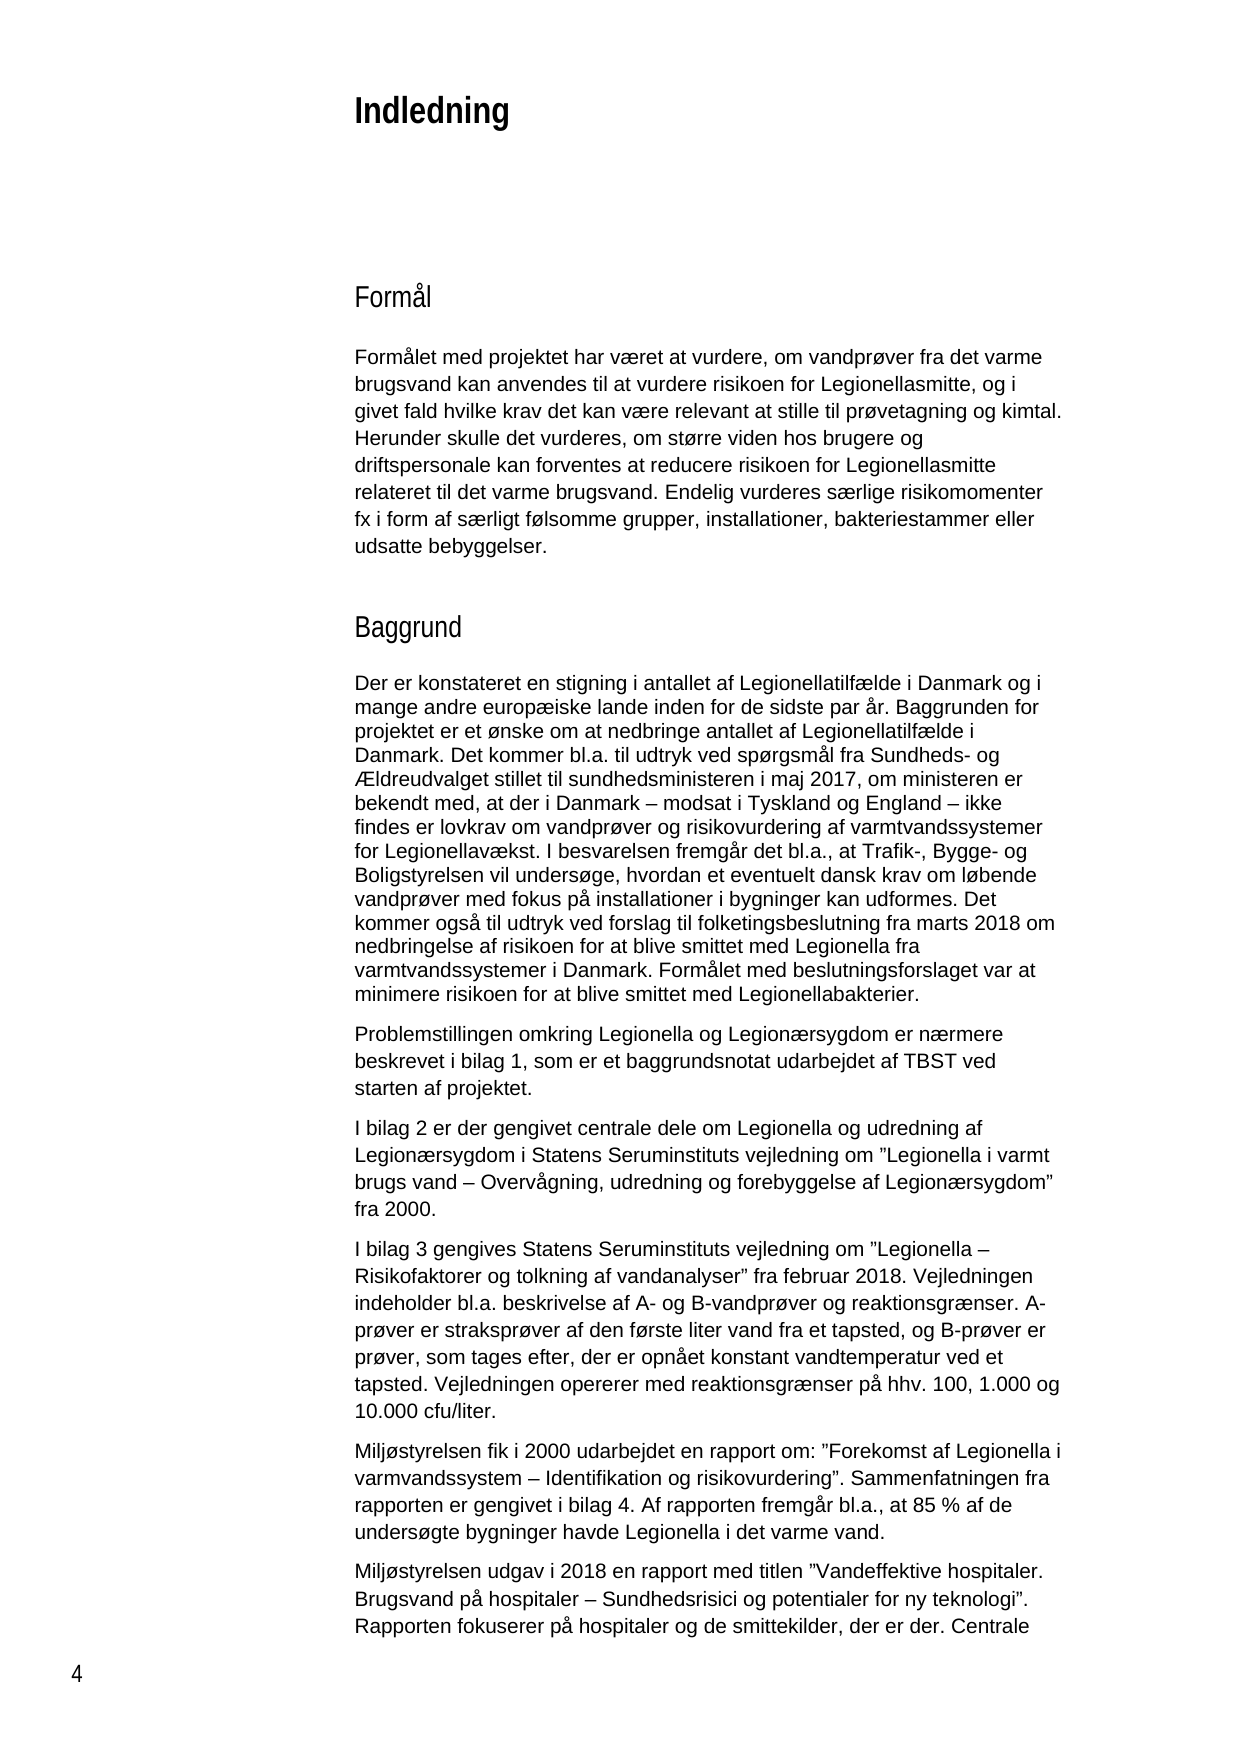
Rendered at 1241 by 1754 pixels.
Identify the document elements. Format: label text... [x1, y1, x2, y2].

text Miljøstyrelsen fik i 2000 udarbejdet en rapport om: ”Forekomst af Legionella i varmvandssystem – Identifikation og risikovurdering”. Sammenfatningen fra rapporten er gengivet i bilag 4. Af rapporten fremgår bl.a., at 85 % af de undersøgte bygninger havde Legionella i det varme vand. [354, 1435, 1063, 1544]
text Problemstillingen omkring Legionella og Legionærsygdom er nærmere beskrevet i bilag 1, som er et baggrundsnotat udarbejdet af TBST ved starten af projektet. [354, 1019, 1063, 1100]
subtitle Formål [354, 279, 1063, 314]
subtitle Indledning [354, 89, 1063, 132]
text Der er konstateret en stigning i antallet af Legionellatilfælde i Danmark og i mange andre europæiske lande inden for de sidste par år. Baggrunden for projektet er et ønske om at nedbringe antallet af Legionellatilfælde i Danmark. Det kommer bl.a. til udtryk ved spørgsmål fra Sundheds- og Ældreudvalget stillet til sundhedsministeren i maj 2017, om ministeren er bekendt med, at der i Danmark – modsat i Tyskland og England – ikke findes er lovkrav om vandprøver og risikovurdering af varmtvandssystemer for Legionellavækst. I besvarelsen fremgår det bl.a., at Trafik-, Bygge- og Boligstyrelsen vil undersøge, hvordan et eventuelt dansk krav om løbende vandprøver med fokus på installationer i bygninger kan udformes. Det kommer også til udtryk ved forslag til folketingsbeslutning fra marts 2018 om nedbringelse af risikoen for at blive smittet med Legionella fra varmtvandssystemer i Danmark. Formålet med beslutningsforslaget var at minimere risikoen for at blive smittet med Legionellabakterier. [354, 671, 1063, 1006]
text Formålet med projektet har været at vurdere, om vandprøver fra det varme brugsvand kan anvendes til at vurdere risikoen for Legionellasmitte, og i givet fald hvilke krav det kan være relevant at stille til prøvetagning og kimtal. Herunder skulle det vurderes, om større viden hos brugere og driftspersonale kan forventes at reducere risikoen for Legionellasmitte relateret til det varme brugsvand. Endelig vurderes særlige risikomomenter fx i form af særligt følsomme grupper, installationer, bakteriestammer eller udsatte bebyggelser. [354, 341, 1063, 558]
text I bilag 3 gengives Statens Seruminstituts vejledning om ”Legionella – Risikofaktorer og tolkning af vandanalyser” fra februar 2018. Vejledningen indeholder bl.a. beskrivelse af A- og B-vandprøver og reaktionsgrænser. A-prøver er straksprøver af den første liter vand fra et tapsted, og B-prøver er prøver, som tages efter, der er opnået konstant vandtemperatur ved et tapsted. Vejledningen opererer med reaktionsgrænser på hhv. 100, 1.000 og 10.000 cfu/liter. [354, 1233, 1063, 1423]
subtitle Baggrund [354, 609, 1063, 644]
text I bilag 2 er der gengivet centrale dele om Legionella og udredning af Legionærsygdom i Statens Seruminstituts vejledning om ”Legionella i varmt brugs vand – Overvågning, udredning og forebyggelse af Legionærsygdom” fra 2000. [354, 1112, 1063, 1221]
text Miljøstyrelsen udgav i 2018 en rapport med titlen ”Vandeffektive hospitaler. Brugsvand på hospitaler – Sundhedsrisici og potentialer for ny teknologi”. Rapporten fokuserer på hospitaler og de smittekilder, der er der. Centrale [354, 1556, 1063, 1637]
